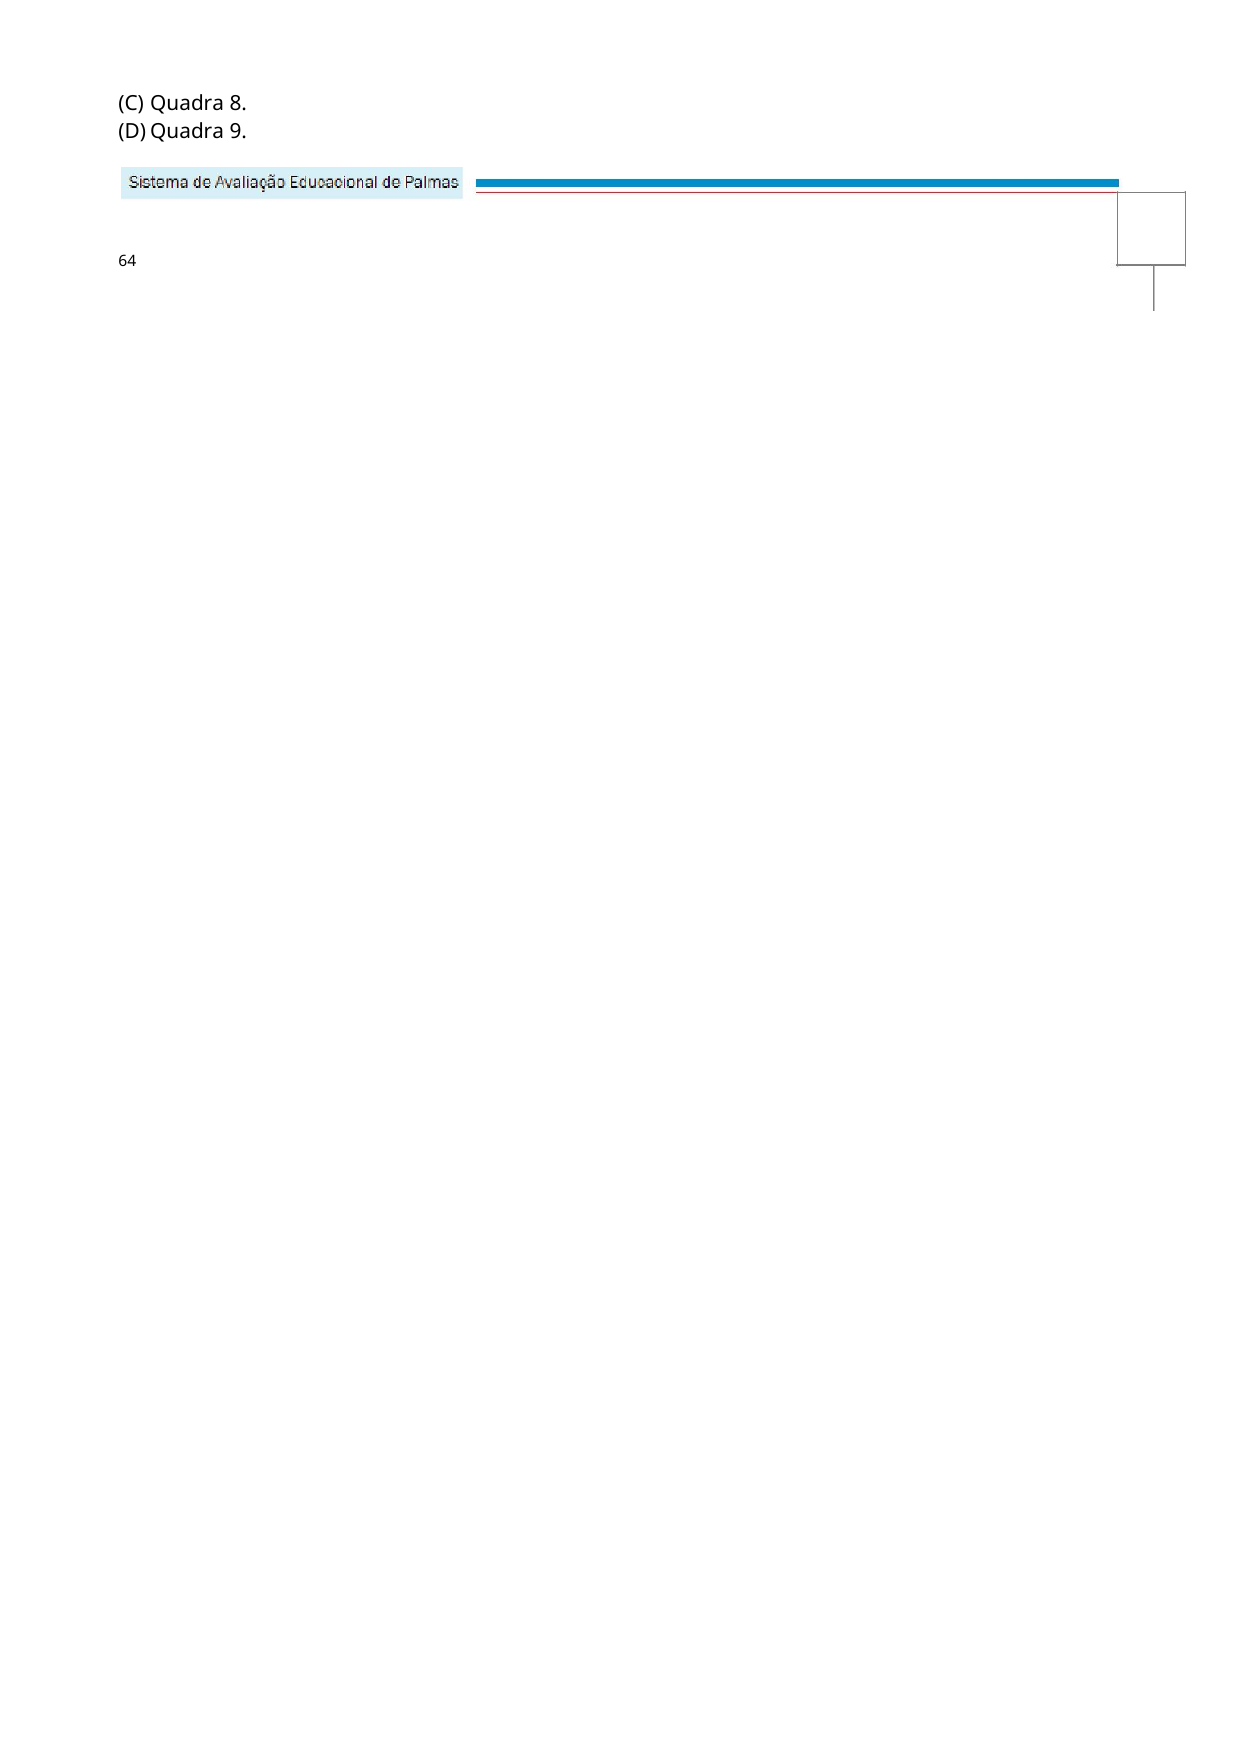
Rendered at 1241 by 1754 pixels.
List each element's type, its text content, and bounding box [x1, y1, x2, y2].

list Quadra 9. [118, 116, 1151, 144]
list Quadra 8. [118, 87, 1151, 116]
picture [121, 167, 1186, 311]
text 64 [118, 249, 1151, 271]
